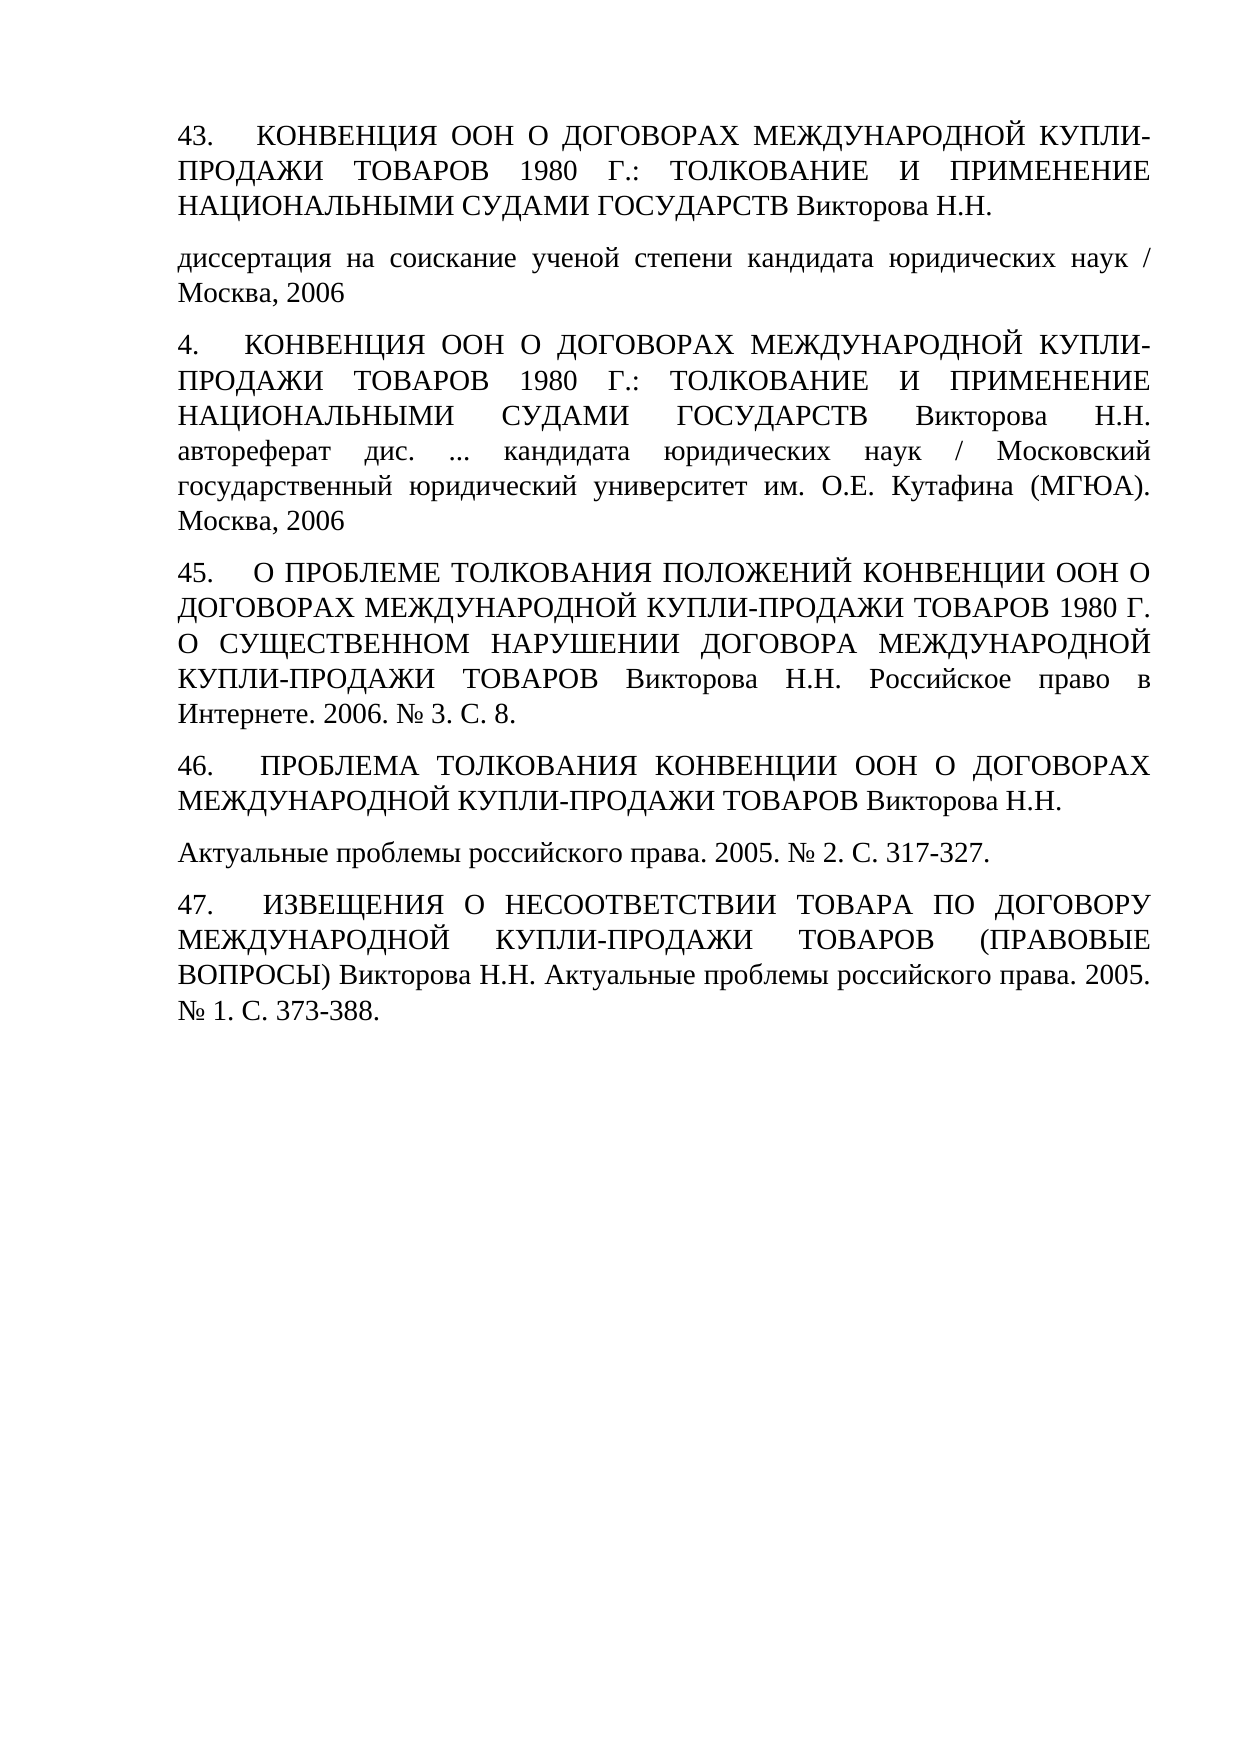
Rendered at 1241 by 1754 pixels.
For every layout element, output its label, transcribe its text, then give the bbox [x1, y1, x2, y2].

text Актуальные проблемы российского права. 2005. № 2. С. 317-327. [177, 835, 1152, 869]
text 43. КОНВЕНЦИЯ ООН О ДОГОВОРАХ МЕЖДУНАРОДНОЙ КУПЛИ-ПРОДАЖИ ТОВАРОВ 1980 Г.: ТОЛКОВАНИЕ И ПРИМЕНЕНИЕ НАЦИОНАЛЬНЫМИ СУДАМИ ГОСУДАРСТВ Викторова Н.Н. [177, 118, 1152, 222]
text диссертация на соискание ученой степени кандидата юридических наук / Москва, 2006 [177, 240, 1152, 309]
text 46. ПРОБЛЕМА ТОЛКОВАНИЯ КОНВЕНЦИИ ООН О ДОГОВОРАХ МЕЖДУНАРОДНОЙ КУПЛИ-ПРОДАЖИ ТОВАРОВ Викторова Н.Н. [177, 748, 1152, 817]
text 4. КОНВЕНЦИЯ ООН О ДОГОВОРАХ МЕЖДУНАРОДНОЙ КУПЛИ-ПРОДАЖИ ТОВАРОВ 1980 Г.: ТОЛКОВАНИЕ И ПРИМЕНЕНИЕ НАЦИОНАЛЬНЫМИ СУДАМИ ГОСУДАРСТВ Викторова Н.Н. автореферат дис. ... кандидата юридических наук / Московский государственный юридический университет им. О.Е. Кутафина (МГЮА). Москва, 2006 [177, 327, 1152, 537]
text 45. О ПРОБЛЕМЕ ТОЛКОВАНИЯ ПОЛОЖЕНИЙ КОНВЕНЦИИ ООН О ДОГОВОРАХ МЕЖДУНАРОДНОЙ КУПЛИ-ПРОДАЖИ ТОВАРОВ 1980 Г. О СУЩЕСТВЕННОМ НАРУШЕНИИ ДОГОВОРА МЕЖДУНАРОДНОЙ КУПЛИ-ПРОДАЖИ ТОВАРОВ Викторова Н.Н. Российское право в Интернете. 2006. № 3. С. 8. [177, 555, 1152, 730]
text 47. ИЗВЕЩЕНИЯ О НЕСООТВЕТСТВИИ ТОВАРА ПО ДОГОВОРУ МЕЖДУНАРОДНОЙ КУПЛИ-ПРОДАЖИ ТОВАРОВ (ПРАВОВЫЕ ВОПРОСЫ) Викторова Н.Н. Актуальные проблемы российского права. 2005. № 1. С. 373-388. [177, 887, 1152, 1026]
